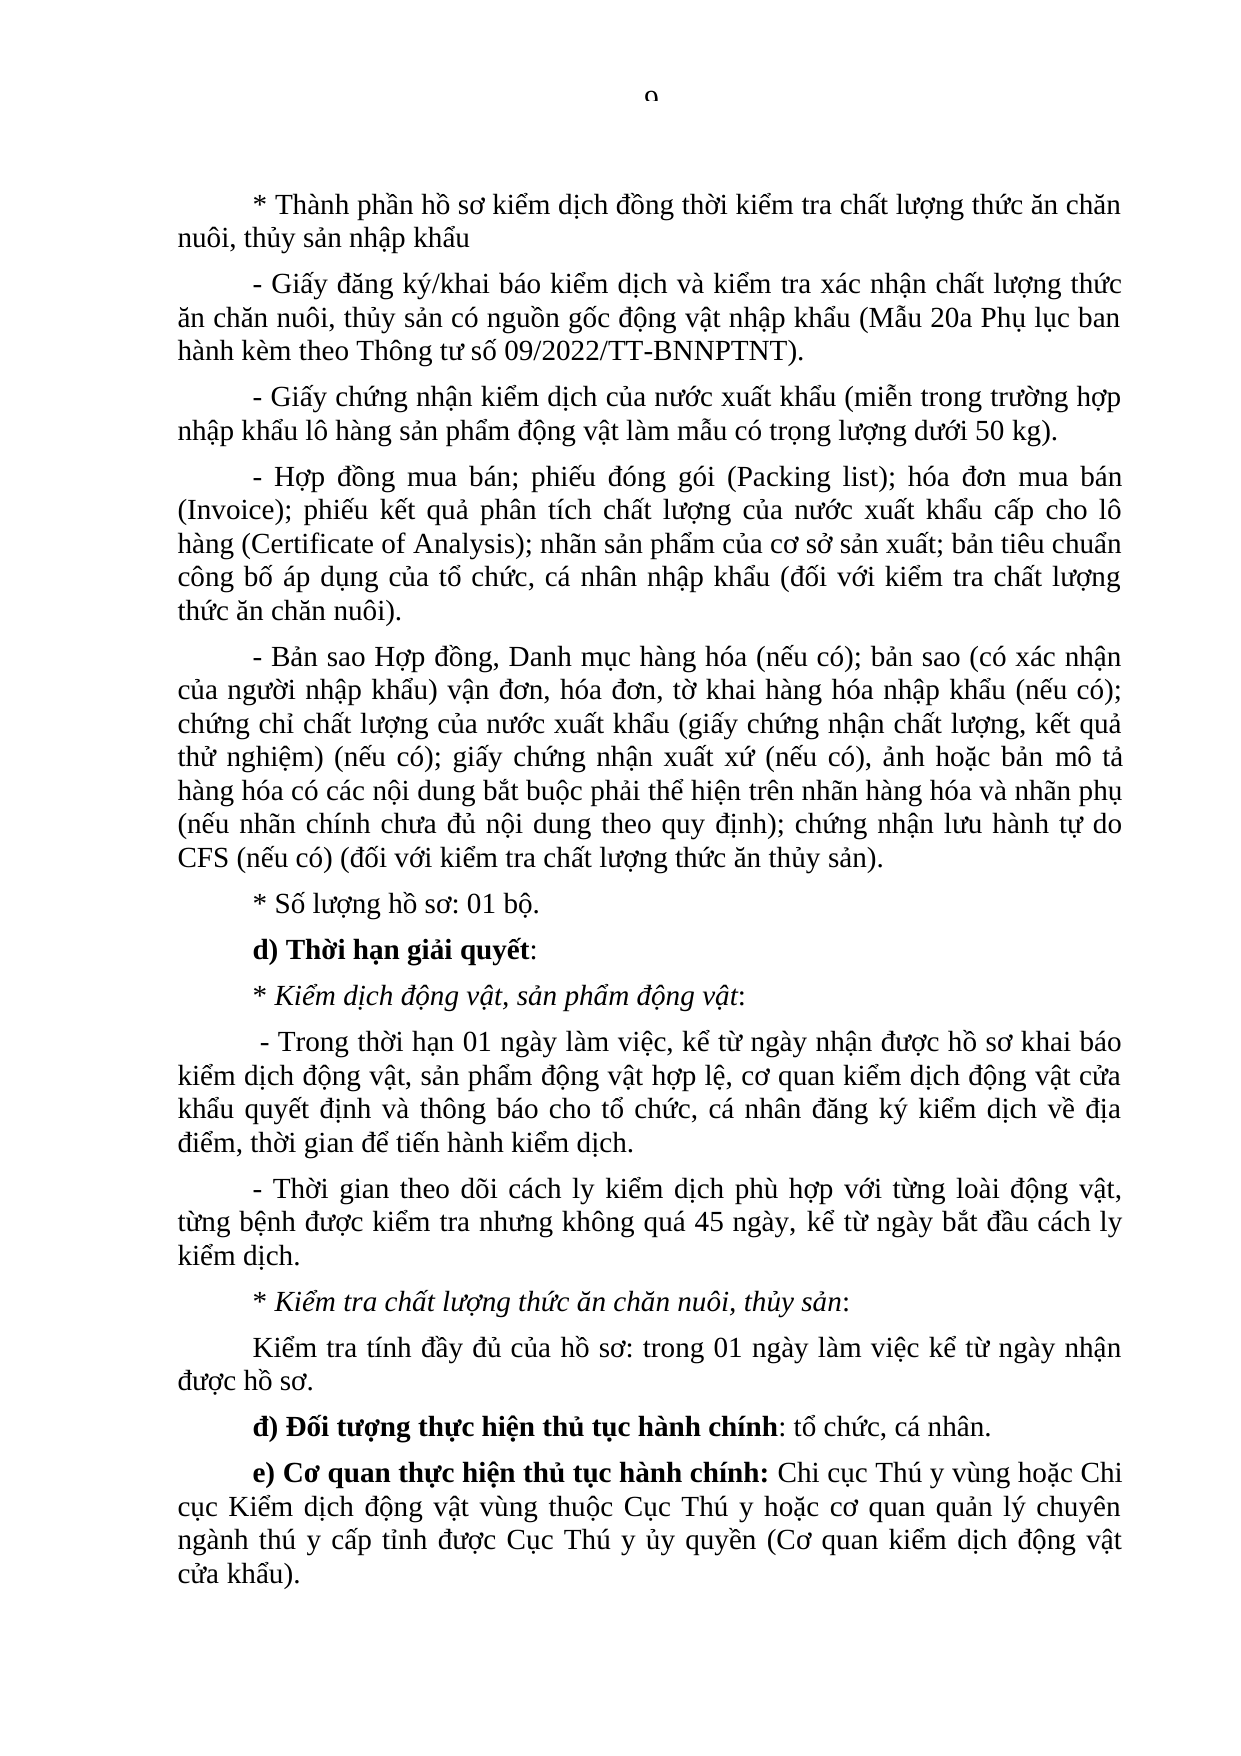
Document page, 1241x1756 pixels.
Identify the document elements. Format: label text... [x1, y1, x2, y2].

list Kiểm tra chất lượng thức ăn chăn nuôi, thủy sản: [252, 1284, 1134, 1317]
text - Trong thời hạn 01 ngày làm việc, kể từ ngày nhận được hồ sơ khai báo kiểm dịch động vật, sản phẩm động vật hợp lệ, cơ quan kiểm dịch động vật cửa khẩu quyết định và thông báo cho tổ chức, cá nhân đăng ký kiểm dịch về địa điểm, thời gian để tiến hành kiểm dịch. [177, 1024, 1123, 1158]
subtitle Thời hạn giải quyết: [252, 932, 1134, 966]
list Cơ quan thực hiện thủ tục hành chính: Chi cục Thú y vùng hoặc Chi cục Kiểm dịch động vật vùng thuộc Cục Thú y hoặc cơ quan quản lý chuyên ngành thú y cấp tỉnh được Cục Thú y ủy quyền (Cơ quan kiểm dịch động vật cửa khẩu). [177, 1455, 1123, 1589]
list Giấy chứng nhận kiểm dịch của nước xuất khẩu (miễn trong trường hợp nhập khẩu lô hàng sản phẩm động vật làm mẫu có trọng lượng dưới 50 kg). [177, 379, 1123, 446]
list Bản sao Hợp đồng, Danh mục hàng hóa (nếu có); bản sao (có xác nhận của người nhập khẩu) vận đơn, hóa đơn, tờ khai hàng hóa nhập khẩu (nếu có); chứng chỉ chất lượng của nước xuất khẩu (giấy chứng nhận chất lượng, kết quả thử nghiệm) (nếu có); giấy chứng nhận xuất xứ (nếu có), ảnh hoặc bản mô tả hàng hóa có các nội dung bắt buộc phải thể hiện trên nhãn hàng hóa và nhãn phụ (nếu nhãn chính chưa đủ nội dung theo quy định); chứng nhận lưu hành tự do CFS (nếu có) (đối với kiểm tra chất lượng thức ăn thủy sản). [177, 639, 1123, 874]
list Thành phần hồ sơ kiểm dịch đồng thời kiểm tra chất lượng thức ăn chăn nuôi, thủy sản nhập khẩu [177, 187, 1123, 254]
list Kiểm dịch động vật, sản phẩm động vật: [252, 978, 1134, 1012]
text đ) Đối tượng thực hiện thủ tục hành chính: tổ chức, cá nhân. [252, 1409, 1134, 1443]
text Kiểm tra tính đầy đủ của hồ sơ: trong 01 ngày làm việc kể từ ngày nhận được hồ sơ. [177, 1330, 1123, 1397]
text - Giấy đăng ký/khai báo kiểm dịch và kiểm tra xác nhận chất lượng thức ăn chăn nuôi, thủy sản có nguồn gốc động vật nhập khẩu (Mẫu 20a Phụ lục ban hành kèm theo Thông tư số 09/2022/TT-BNNPTNT). [177, 266, 1123, 367]
list Số lượng hồ sơ: 01 bộ. [252, 886, 1134, 920]
list Hợp đồng mua bán; phiếu đóng gói (Packing list); hóa đơn mua bán (Invoice); phiếu kết quả phân tích chất lượng của nước xuất khẩu cấp cho lô hàng (Certificate of Analysis); nhãn sản phẩm của cơ sở sản xuất; bản tiêu chuẩn công bố áp dụng của tổ chức, cá nhân nhập khẩu (đối với kiểm tra chất lượng thức ăn chăn nuôi). [177, 459, 1123, 627]
list Thời gian theo dõi cách ly kiểm dịch phù hợp với từng loài động vật, từng bệnh được kiểm tra nhưng không quá 45 ngày, kể từ ngày bắt đầu cách ly kiểm dịch. [177, 1171, 1123, 1272]
